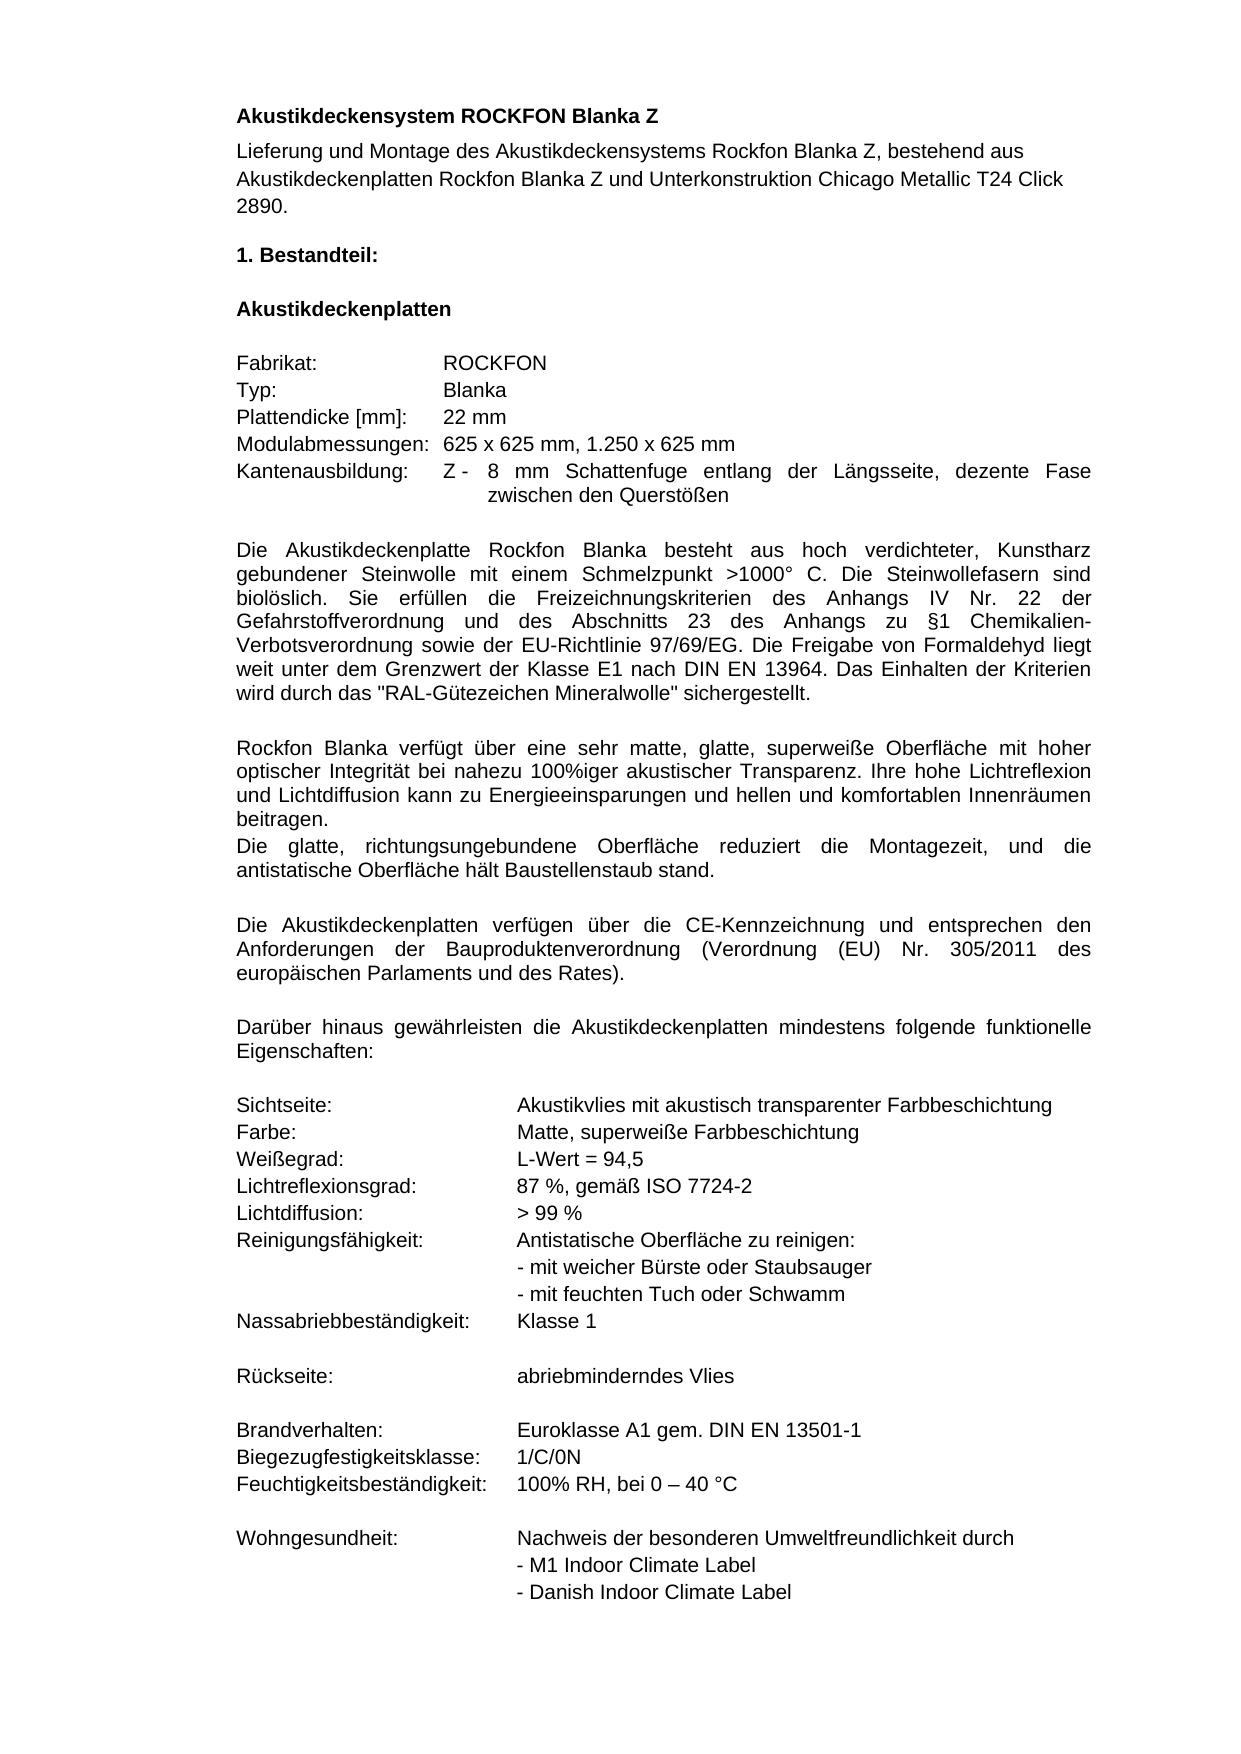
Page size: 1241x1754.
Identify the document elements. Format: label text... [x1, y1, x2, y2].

text Die glatte, richtungsungebundene Oberfläche reduziert die Montagezeit, und die antistatische Oberfläche hält Baustellenstaub stand. [236, 834, 1093, 882]
text Rückseite: abriebminderndes Vlies [236, 1363, 1093, 1387]
text - Danish Indoor Climate Label [516, 1580, 1093, 1604]
text Fabrikat: ROCKFON [236, 351, 1093, 375]
list Akustikdeckensystem ROCKFON Blanka Z [236, 103, 1093, 127]
text Modulabmessungen: 625 x 625 mm, 1.250 x 625 mm [236, 432, 1093, 456]
text Brandverhalten: Euroklasse A1 gem. DIN EN 13501-1 [236, 1418, 1093, 1442]
text Die Akustikdeckenplatten verfügen über die CE-Kennzeichnung und entsprechen den Anforderungen der Bauproduktenverordnung (Verordnung (EU) Nr. 305/2011 des europäischen Parlaments und des Rates). [236, 912, 1093, 984]
text Plattendicke [mm]: 22 mm [236, 405, 1093, 429]
text Weißegrad: L-Wert = 94,5 [236, 1147, 1093, 1171]
text Nassabriebbeständigkeit: Klasse 1 [236, 1309, 1093, 1333]
text Kantenausbildung: Z - 8 mm Schattenfuge entlang der Längsseite, dezente Fase zwischen den Querstößen [236, 459, 1093, 507]
text Lieferung und Montage des Akustikdeckensystems Rockfon Blanka Z, bestehend aus Akustikdeckenplatten Rockfon Blanka Z und Unterkonstruktion Chicago Metallic T24 Click 2890. [236, 139, 1093, 218]
text Wohngesundheit: Nachweis der besonderen Umweltfreundlichkeit durch [236, 1526, 1093, 1550]
text - mit weicher Bürste oder Staubsauger [236, 1255, 1093, 1279]
text Farbe: Matte, superweiße Farbbeschichtung [236, 1120, 1093, 1144]
text Lichtreflexionsgrad: 87 %, gemäß ISO 7724-2 [236, 1174, 1093, 1198]
text Biegezugfestigkeitsklasse: 1/C/0N [236, 1445, 1093, 1469]
text Die Akustikdeckenplatte Rockfon Blanka besteht aus hoch verdichteter, Kunstharz gebundener Steinwolle mit einem Schmelzpunkt >1000° C. Die Steinwollefasern sind biolöslich. Sie erfüllen die Freizeichnungskriterien des Anhangs IV Nr. 22 der Gefahrstoffverordnung und des Abschnitts 23 des Anhangs zu §1 Chemikalien-Verbotsverordnung sowie der EU-Richtlinie 97/69/EG. Die Freigabe von Formaldehyd liegt weit unter dem Grenzwert der Klasse E1 nach DIN EN 13964. Das Einhalten der Kriterien wird durch das "RAL-Gütezeichen Mineralwolle" sichergestellt. [236, 537, 1093, 705]
text Sichtseite: Akustikvlies mit akustisch transparenter Farbbeschichtung [236, 1093, 1093, 1117]
text Lichtdiffusion: > 99 % [236, 1201, 1093, 1225]
text Reinigungsfähigkeit: Antistatische Oberfläche zu reinigen: [236, 1228, 1093, 1252]
text 1. Bestandteil: [236, 243, 1093, 267]
text Typ: Blanka [236, 378, 1093, 402]
text Darüber hinaus gewährleisten die Akustikdeckenplatten mindestens folgende funktionelle Eigenschaften: [236, 1014, 1093, 1062]
text - M1 Indoor Climate Label [516, 1553, 1093, 1577]
text Rockfon Blanka verfügt über eine sehr matte, glatte, superweiße Oberfläche mit hoher optischer Integrität bei nahezu 100%iger akustischer Transparenz. Ihre hohe Lichtreflexion und Lichtdiffusion kann zu Energieeinsparungen und hellen und komfortablen Innenräumen beitragen. [236, 735, 1093, 831]
text - mit feuchten Tuch oder Schwamm [148, 1282, 1093, 1306]
text Feuchtigkeitsbeständigkeit: 100% RH, bei 0 – 40 °C [236, 1472, 1093, 1496]
text Akustikdeckenplatten [236, 297, 1093, 321]
